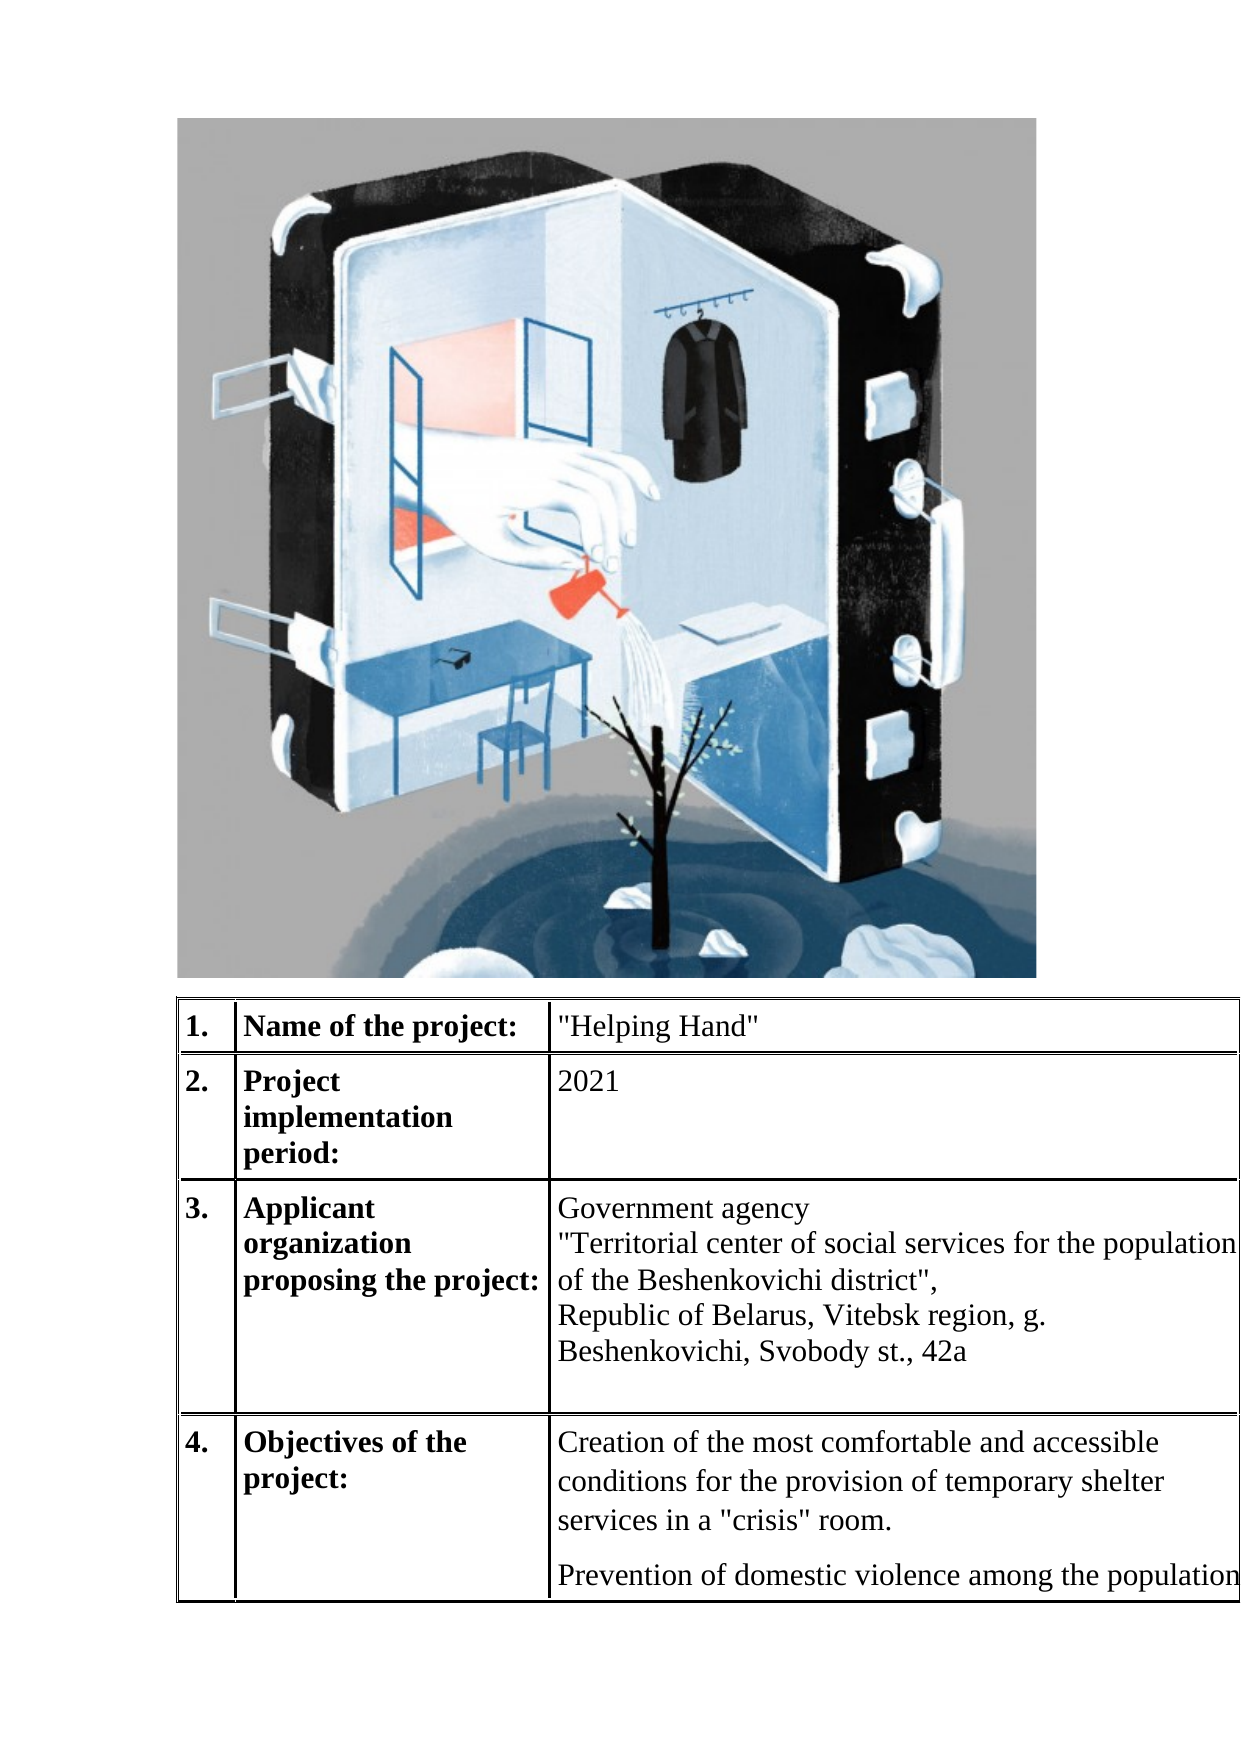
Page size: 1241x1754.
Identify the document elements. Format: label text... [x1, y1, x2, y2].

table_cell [235, 1416, 549, 1600]
table_header 1. [179, 1000, 235, 1051]
table_cell 4. [179, 1412, 235, 1600]
table_header "Helping Hand" [549, 1000, 1239, 1051]
table_cell 2. [179, 1051, 234, 1178]
picture [177, 118, 1037, 978]
table_header Name of the project: [235, 1000, 549, 1051]
table_cell Project implementation period: [237, 1055, 548, 1178]
table_cell Applicant organization proposing the project: [237, 1181, 548, 1412]
table_cell Government agency "Territorial center of social services for the population of the Beshenkovichi district", Republic of Belarus, Vitebsk region, g. Beshenkovichi, Svobody st., 42a [551, 1178, 1240, 1412]
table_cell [549, 1412, 1239, 1600]
table_cell 3. [177, 1178, 234, 1412]
table_cell 2021 [551, 1051, 1239, 1178]
